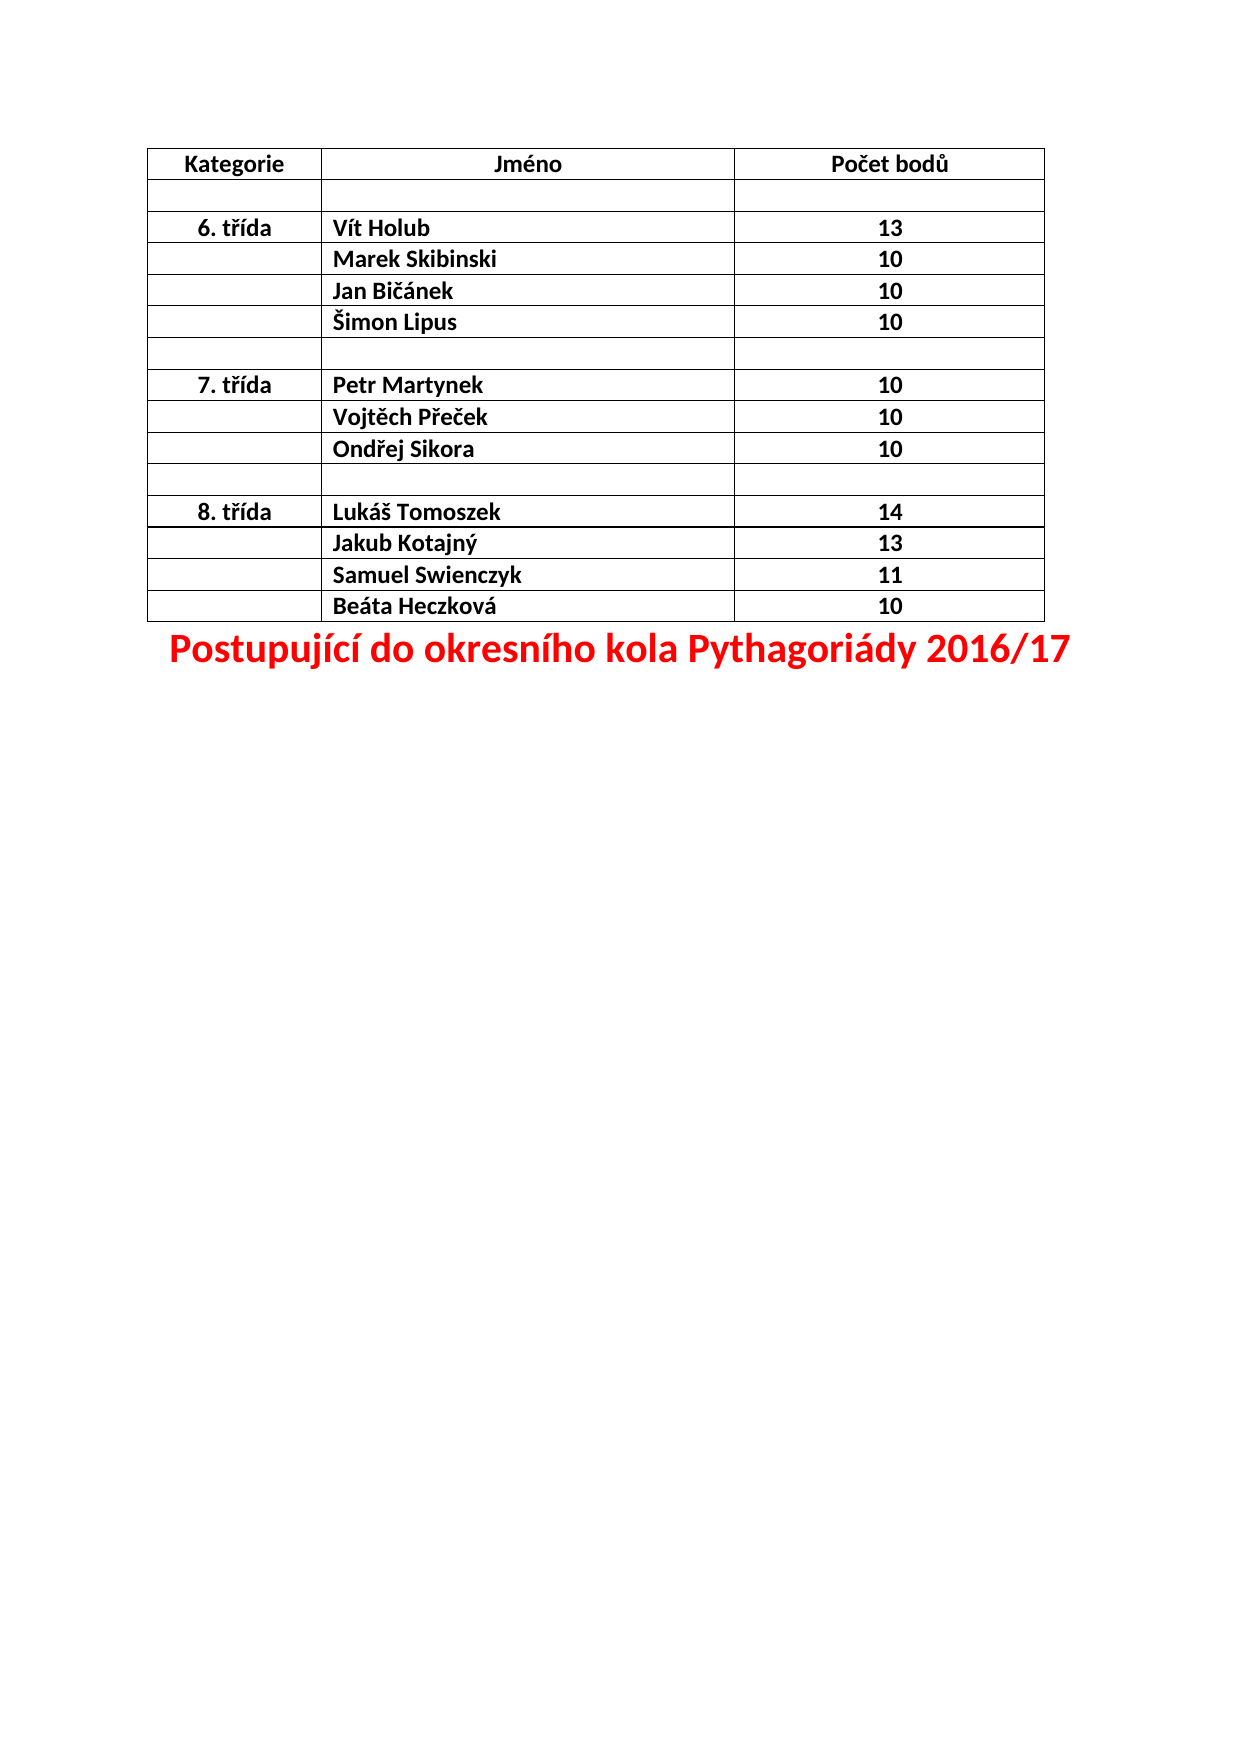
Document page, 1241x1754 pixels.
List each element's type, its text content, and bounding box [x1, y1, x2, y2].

table_cell [148, 591, 321, 621]
table_cell Beáta Heczková [322, 591, 734, 621]
table_cell 10 [735, 591, 1044, 621]
table_cell 6. třída [148, 212, 321, 242]
table_cell Samuel Swienczyk [322, 559, 734, 589]
table_cell 10 [735, 433, 1044, 463]
table_cell 10 [735, 401, 1044, 432]
table_cell 7. třída [148, 370, 321, 400]
table_cell 14 [735, 496, 1044, 526]
table_cell [322, 464, 734, 495]
table_cell [148, 180, 321, 211]
table_cell [148, 528, 321, 558]
table_cell [735, 180, 1044, 211]
table_cell Šimon Lipus [322, 306, 734, 337]
table_cell [148, 559, 321, 589]
table_cell [148, 243, 321, 274]
table_cell Jan Bičánek [322, 275, 734, 305]
table_header Počet bodů [735, 149, 1044, 179]
table_cell [148, 433, 321, 463]
table_cell [322, 180, 734, 211]
table_cell 13 [735, 528, 1044, 558]
text Postupující do okresního kola Pythagoriády 2016/17 [148, 622, 1093, 705]
table_cell 8. třída [148, 496, 321, 526]
table_cell Vojtěch Přeček [322, 401, 734, 432]
table_cell 10 [735, 370, 1044, 400]
table_cell Vít Holub [322, 212, 734, 242]
table_cell 10 [735, 275, 1044, 305]
table_cell [148, 306, 321, 337]
table_cell [148, 275, 321, 305]
table_cell [322, 338, 734, 368]
table_cell [735, 338, 1044, 368]
table_cell 13 [735, 212, 1044, 242]
table_cell 10 [735, 243, 1044, 274]
table_cell [148, 338, 321, 368]
table_cell Petr Martynek [322, 370, 734, 400]
table_cell [148, 464, 321, 495]
table_cell 11 [735, 559, 1044, 589]
table_header Jméno [322, 149, 734, 179]
table_cell 10 [735, 306, 1044, 337]
table_cell [735, 464, 1044, 495]
table_header Kategorie [148, 149, 321, 179]
table_cell Lukáš Tomoszek [322, 496, 734, 526]
table_cell Marek Skibinski [322, 243, 734, 274]
table_cell Ondřej Sikora [322, 433, 734, 463]
table_cell [148, 401, 321, 432]
table_cell Jakub Kotajný [322, 528, 734, 558]
